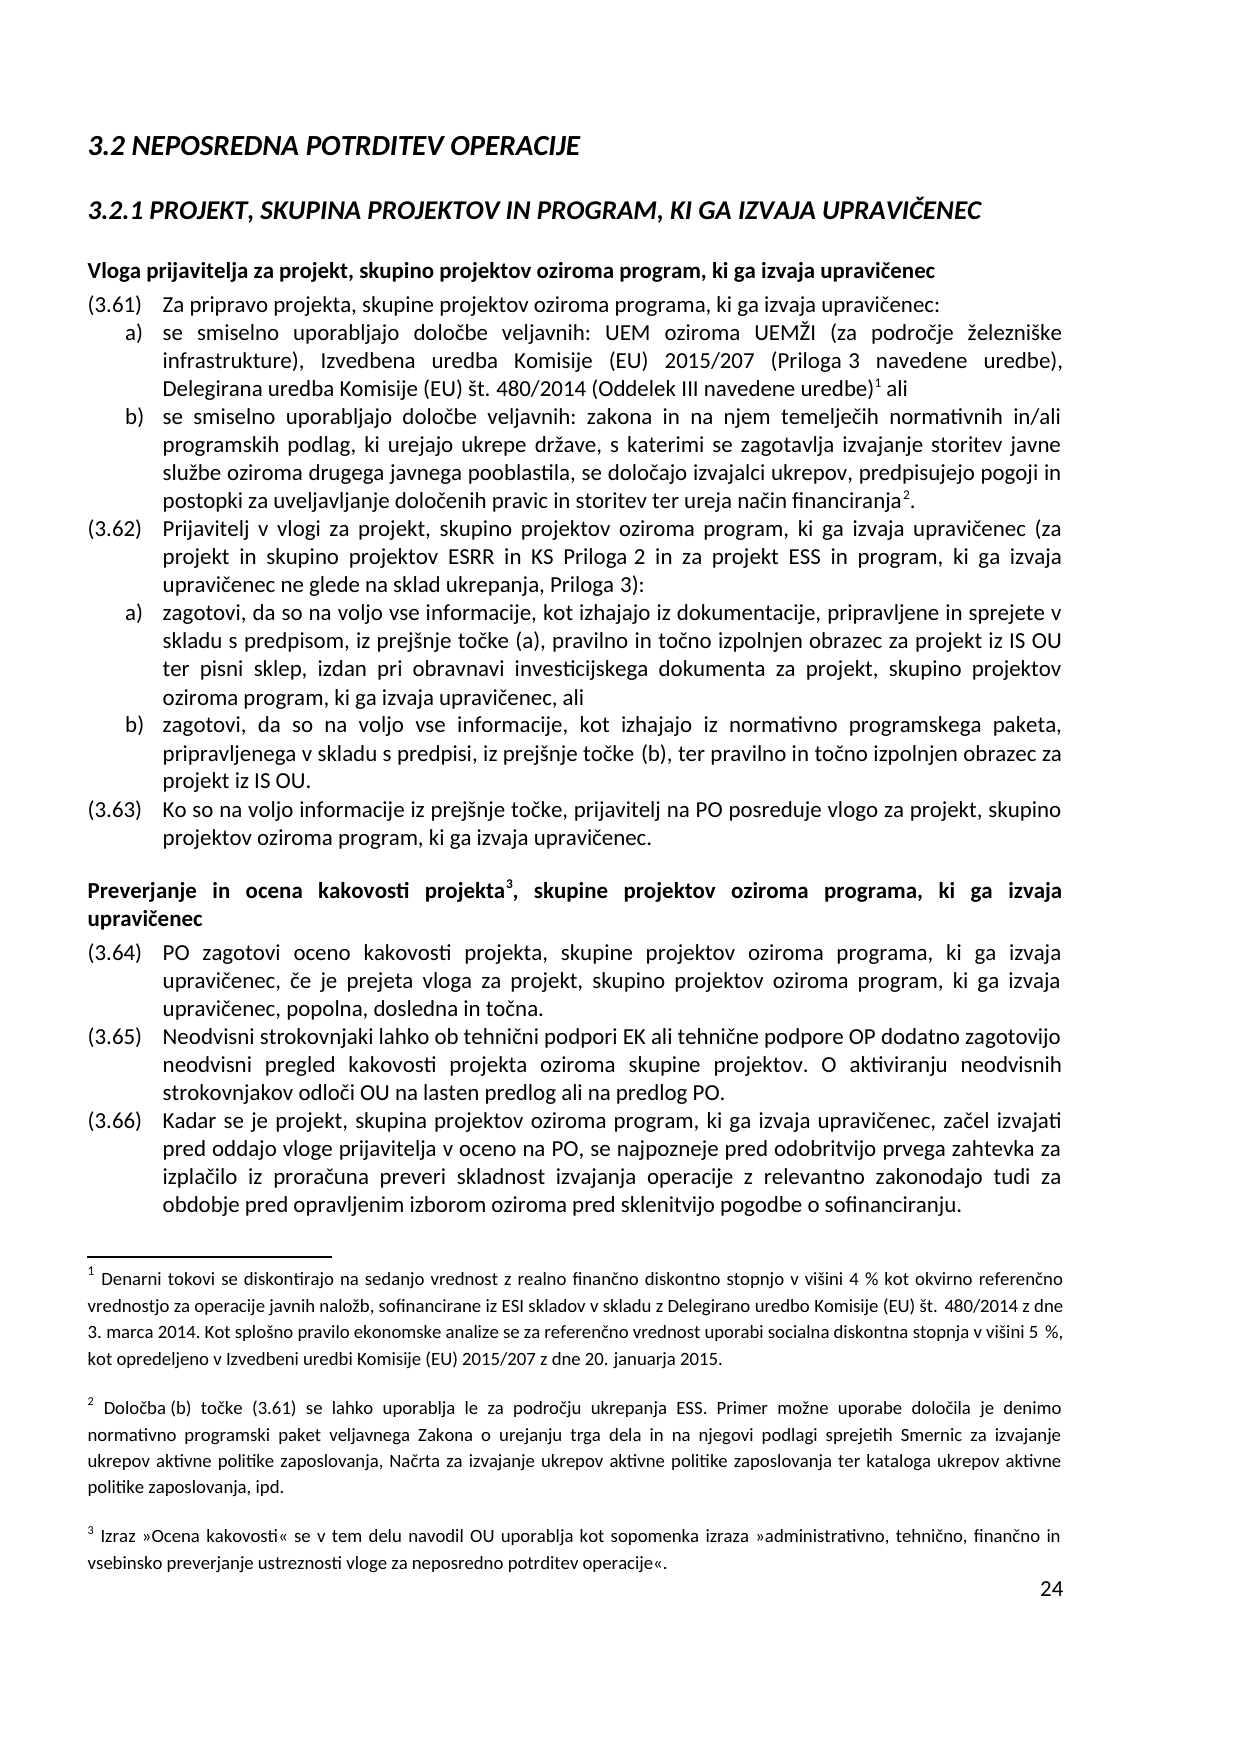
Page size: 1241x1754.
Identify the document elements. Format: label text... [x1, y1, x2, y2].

subtitle Preverjanje in ocena kakovosti projekta, skupine projektov oziroma programa, ki ga izvaja upravičenec [87, 876, 1063, 932]
list zagotovi, da so na voljo vse informacije, kot izhajajo iz normativno programskega paketa, pripravljenega v skladu s predpisi, iz prejšnje točke (b), ter pravilno in točno izpolnjen obrazec za projekt iz IS OU. [125, 711, 1063, 795]
list Neodvisni strokovnjaki lahko ob tehnični podpori EK ali tehnične podpore OP dodatno zagotovijo neodvisni pregled kakovosti projekta oziroma skupine projektov. O aktiviranju neodvisnih strokovnjakov odloči OU na lasten predlog ali na predlog PO. [87, 1022, 1063, 1106]
list se smiselno uporabljajo določbe veljavnih: UEM oziroma UEMŽI (za področje železniške infrastrukture), Izvedbena uredba Komisije (EU) 2015/207 (Priloga 3 navedene uredbe), Delegirana uredba Komisije (EU) št. 480/2014 (Oddelek III navedene uredbe) ali [125, 318, 1063, 402]
list Za pripravo projekta, skupine projektov oziroma programa, ki ga izvaja upravičenec: [87, 290, 1063, 318]
list zagotovi, da so na voljo vse informacije, kot izhajajo iz dokumentacije, pripravljene in sprejete v skladu s predpisom, iz prejšnje točke (a), pravilno in točno izpolnjen obrazec za projekt iz IS OU ter pisni sklep, izdan pri obravnavi investicijskega dokumenta za projekt, skupino projektov oziroma program, ki ga izvaja upravičenec, ali [125, 598, 1063, 711]
subtitle Vloga prijavitelja za projekt, skupino projektov oziroma program, ki ga izvaja upravičenec [87, 256, 1063, 284]
subtitle 3.2.1 PROJEKT, SKUPINA PROJEKTOV IN PROGRAM, KI GA IZVAJA UPRAVIČENEC [87, 193, 1063, 226]
list Prijavitelj v vlogi za projekt, skupino projektov oziroma program, ki ga izvaja upravičenec (za projekt in skupino projektov ESRR in KS Priloga 2 in za projekt ESS in program, ki ga izvaja upravičenec ne glede na sklad ukrepanja, Priloga 3): [87, 514, 1063, 598]
list PO zagotovi oceno kakovosti projekta, skupine projektov oziroma programa, ki ga izvaja upravičenec, če je prejeta vloga za projekt, skupino projektov oziroma program, ki ga izvaja upravičenec, popolna, dosledna in točna. [87, 938, 1063, 1022]
list se smiselno uporabljajo določbe veljavnih: zakona in na njem temelječih normativnih in/ali programskih podlag, ki urejajo ukrepe države, s katerimi se zagotavlja izvajanje storitev javne službe oziroma drugega javnega pooblastila, se določajo izvajalci ukrepov, predpisujejo pogoji in postopki za uveljavljanje določenih pravic in storitev ter ureja način financiranja. [125, 402, 1063, 514]
subtitle 3.2 NEPOSREDNA POTRDITEV OPERACIJE [87, 127, 1063, 163]
list Ko so na voljo informacije iz prejšnje točke, prijavitelj na PO posreduje vlogo za projekt, skupino projektov oziroma program, ki ga izvaja upravičenec. [87, 795, 1063, 851]
list Kadar se je projekt, skupina projektov oziroma program, ki ga izvaja upravičenec, začel izvajati pred oddajo vloge prijavitelja v oceno na PO, se najpozneje pred odobritvijo prvega zahtevka za izplačilo iz proračuna preveri skladnost izvajanja operacije z relevantno zakonodajo tudi za obdobje pred opravljenim izborom oziroma pred sklenitvijo pogodbe o sofinanciranju. [87, 1106, 1063, 1218]
